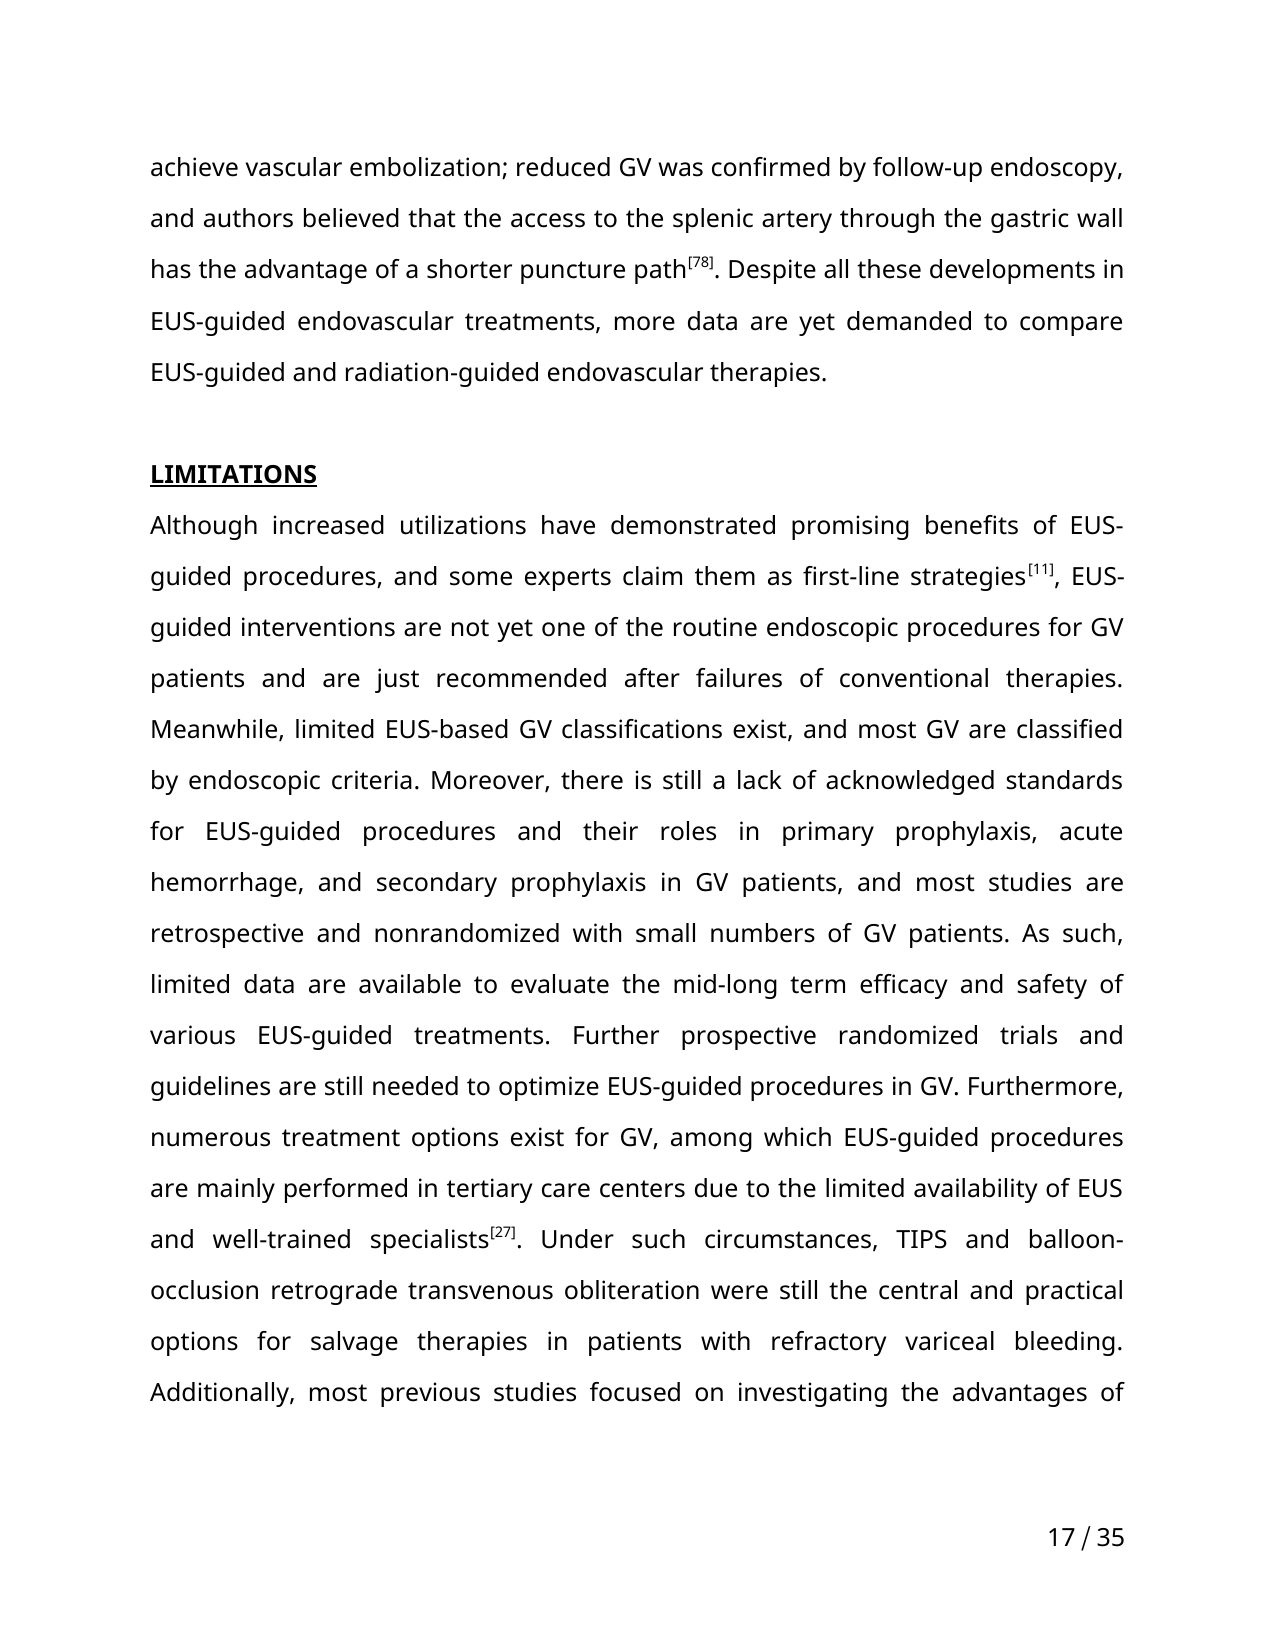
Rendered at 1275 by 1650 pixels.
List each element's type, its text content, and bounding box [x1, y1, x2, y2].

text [150, 150, 1125, 388]
text LIMITATIONS [150, 456, 1125, 490]
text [150, 507, 1125, 1409]
